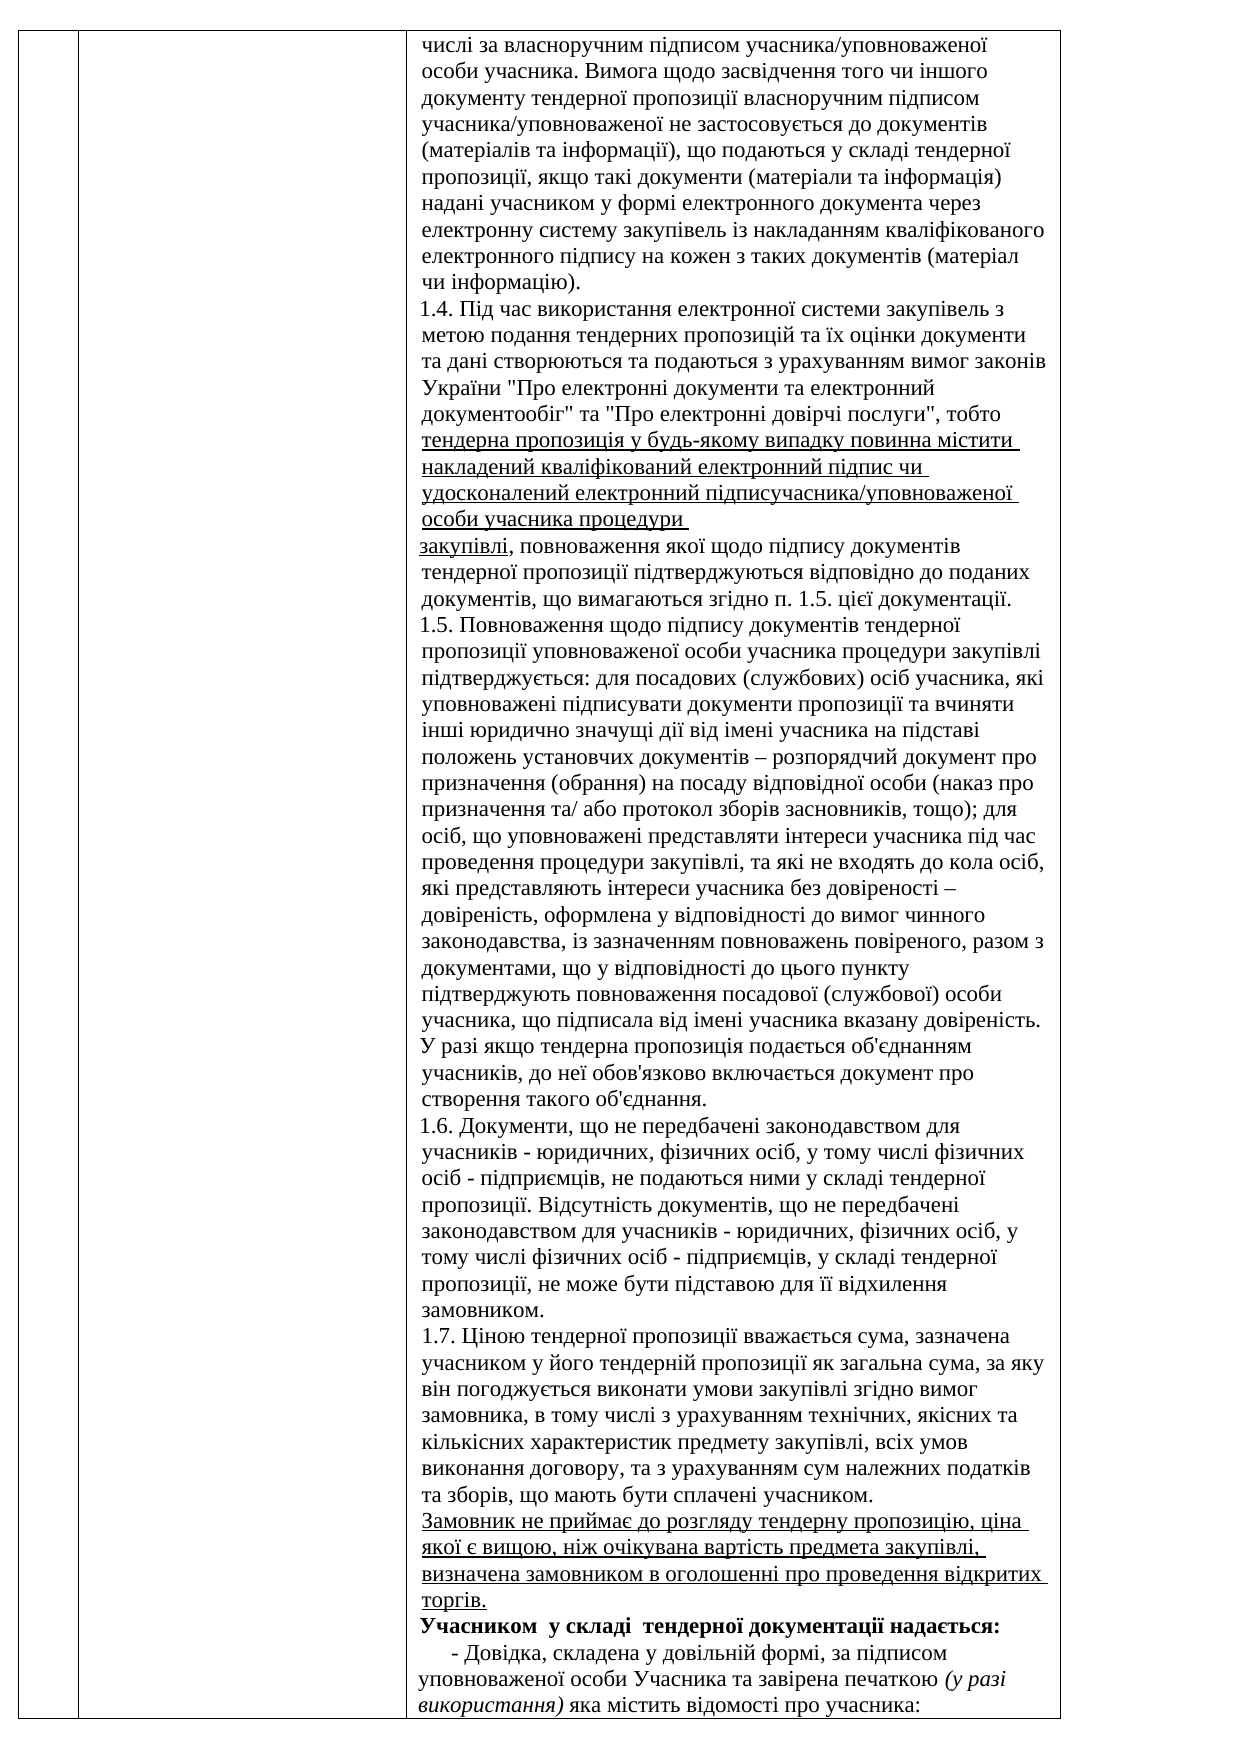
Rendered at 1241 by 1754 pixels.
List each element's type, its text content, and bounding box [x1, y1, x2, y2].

table_cell 1 [19, 31, 78, 1718]
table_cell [79, 31, 406, 1718]
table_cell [407, 31, 1060, 1718]
